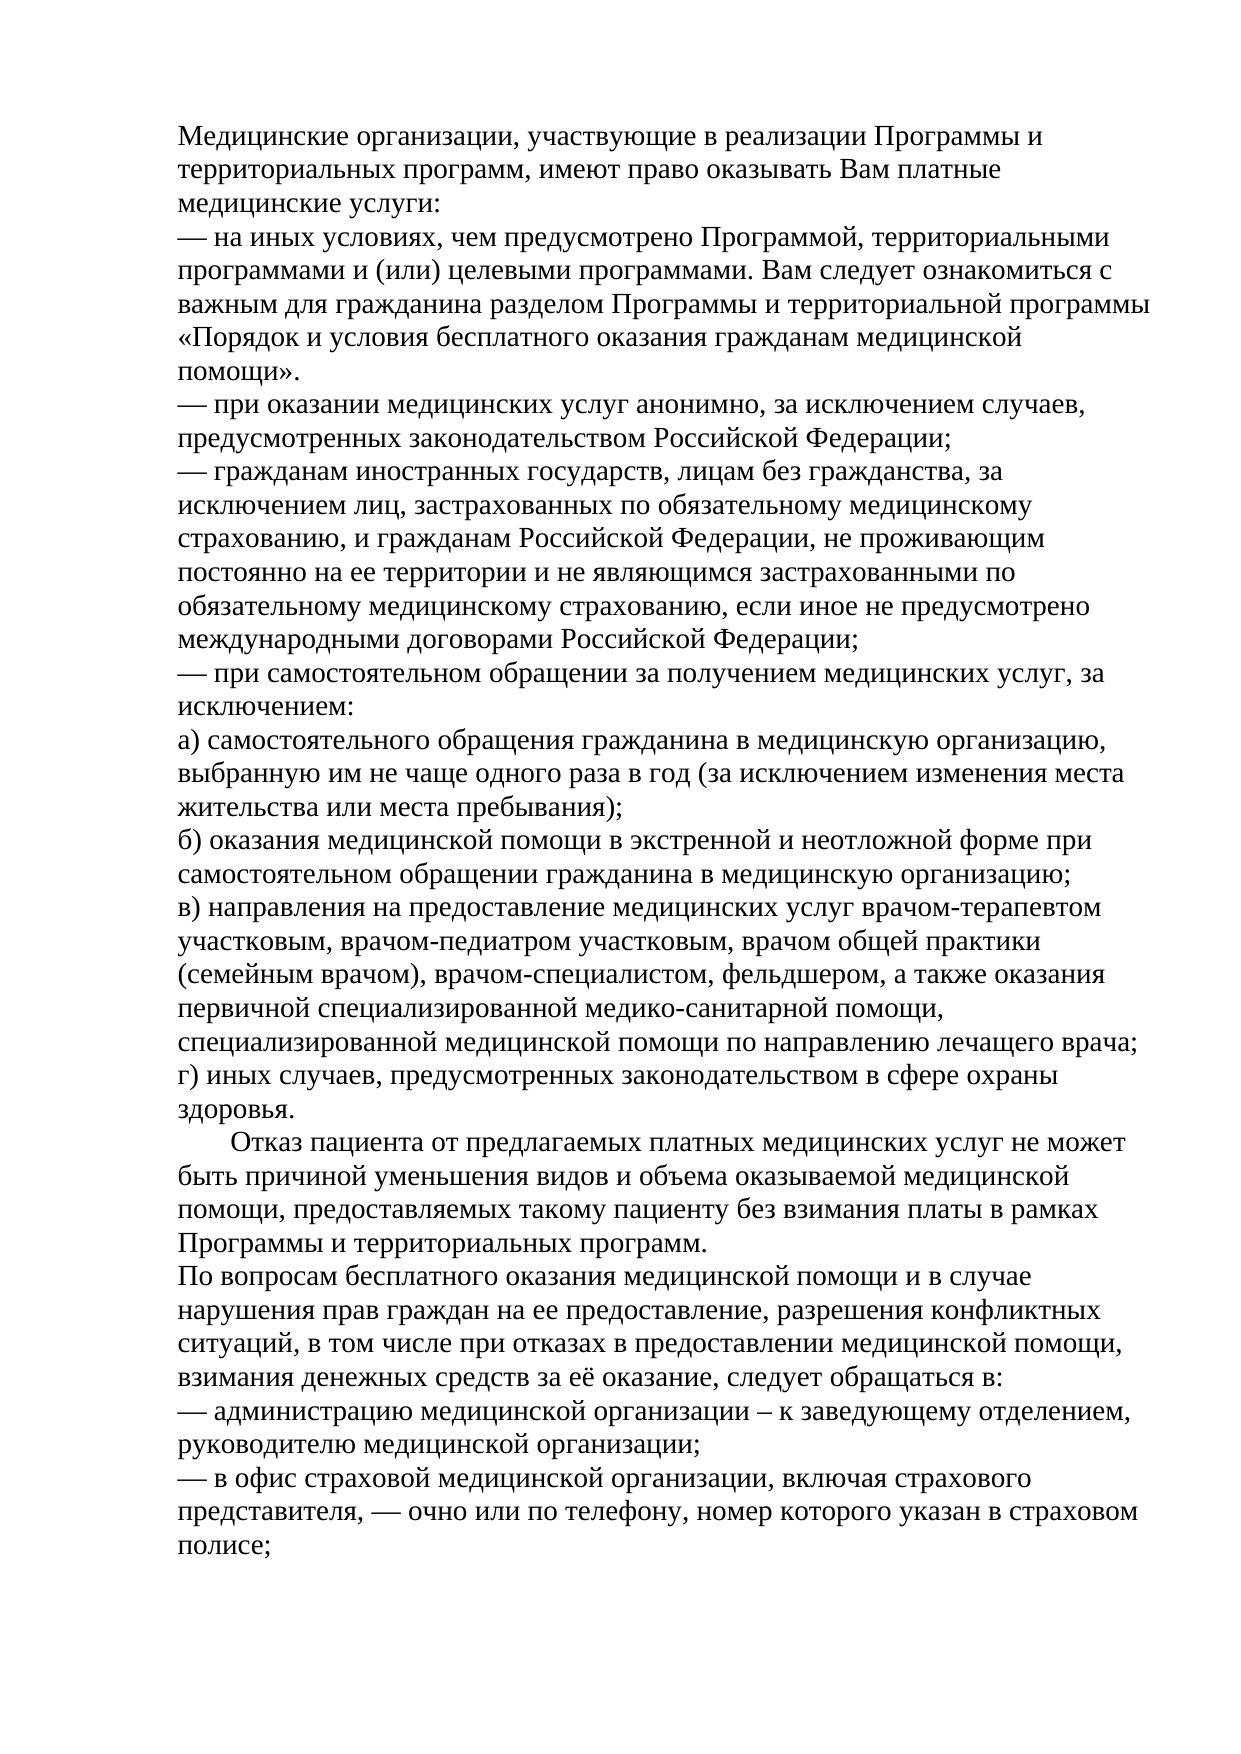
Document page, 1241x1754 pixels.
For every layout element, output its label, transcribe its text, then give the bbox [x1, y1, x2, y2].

text б) оказания медицинской помощи в экстренной и неотложной форме при самостоятельном обращении гражданина в медицинскую организацию; [177, 822, 1152, 889]
text — гражданам иностранных государств, лицам без гражданства, за исключением лиц, застрахованных по обязательному медицинскому страхованию, и гражданам Российской Федерации, не проживающим постоянно на ее территории и не являющимся застрахованными по обязательному медицинскому страхованию, если иное не предусмотрено международными договорами Российской Федерации; [177, 453, 1152, 655]
text Отказ пациента от предлагаемых платных медицинских услуг не может быть причиной уменьшения видов и объема оказываемой медицинской помощи, предоставляемых такому пациенту без взимания платы в рамках Программы и территориальных программ. [177, 1124, 1152, 1258]
text — на иных условиях, чем предусмотрено Программой, территориальными программами и (или) целевыми программами. Вам следует ознакомиться с важным для гражданина разделом Программы и территориальной программы «Порядок и условия бесплатного оказания гражданам медицинской помощи». [177, 219, 1152, 386]
text По вопросам бесплатного оказания медицинской помощи и в случае нарушения прав граждан на ее предоставление, разрешения конфликтных ситуаций, в том числе при отказах в предоставлении медицинской помощи, взимания денежных средств за её оказание, следует обращаться в: [177, 1258, 1152, 1393]
text Медицинские организации, участвующие в реализации Программы и территориальных программ, имеют право оказывать Вам платные медицинские услуги: [177, 118, 1152, 219]
text — при оказании медицинских услуг анонимно, за исключением случаев, предусмотренных законодательством Российской Федерации; [177, 386, 1152, 453]
text г) иных случаев, предусмотренных законодательством в сфере охраны здоровья. [177, 1057, 1152, 1124]
text — администрацию медицинской организации – к заведующему отделением, руководителю медицинской организации; [177, 1393, 1152, 1460]
text — при самостоятельном обращении за получением медицинских услуг, за исключением: [177, 655, 1152, 722]
text а) самостоятельного обращения гражданина в медицинскую организацию, выбранную им не чаще одного раза в год (за исключением изменения места жительства или места пребывания); [177, 722, 1152, 822]
text — в офис страховой медицинской организации, включая страхового представителя, — очно или по телефону, номер которого указан в страховом полисе; [177, 1460, 1152, 1560]
text в) направления на предоставление медицинских услуг врачом-терапевтом участковым, врачом-педиатром участковым, врачом общей практики (семейным врачом), врачом-специалистом, фельдшером, а также оказания первичной специализированной медико-санитарной помощи, специализированной медицинской помощи по направлению лечащего врача; [177, 889, 1152, 1057]
